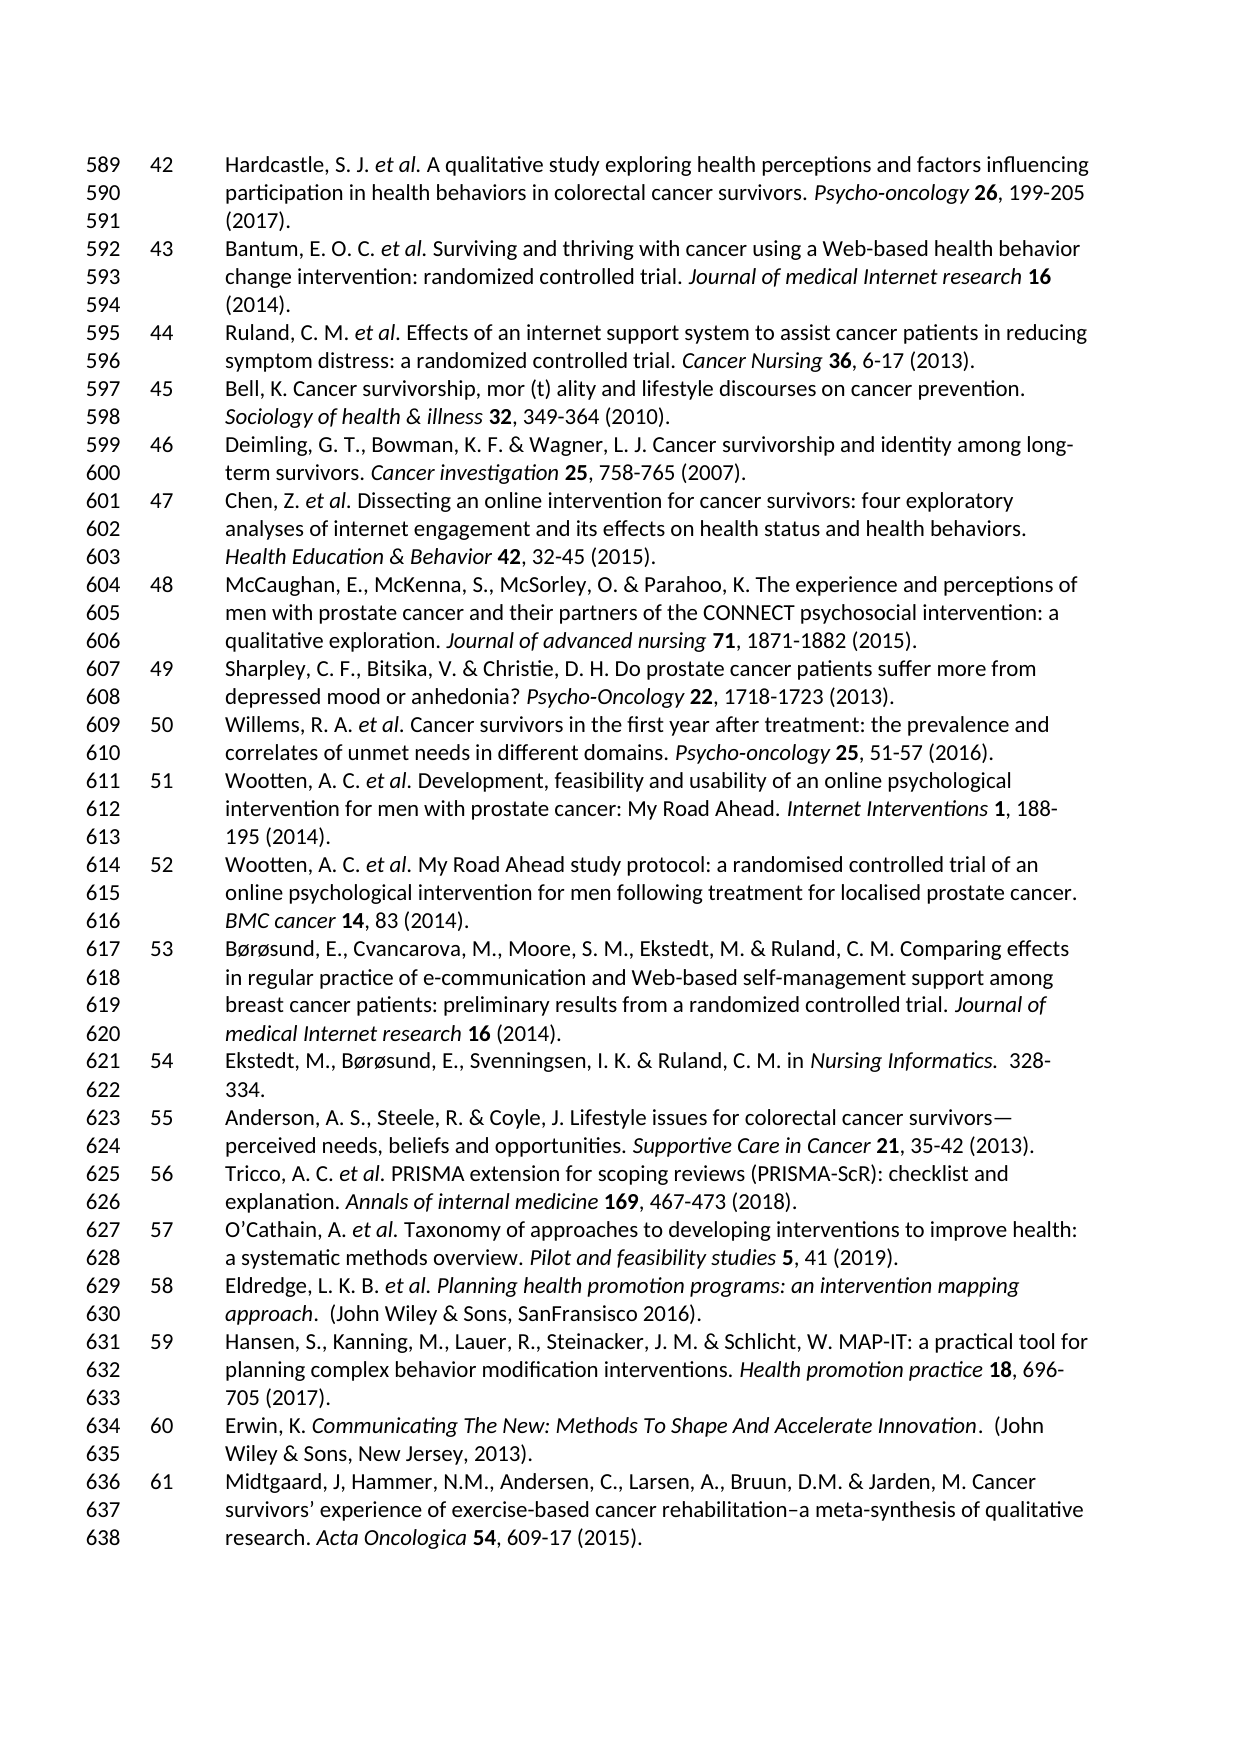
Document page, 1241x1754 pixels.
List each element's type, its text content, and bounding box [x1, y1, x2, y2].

text 60 Erwin, K. Communicating The New: Methods To Shape And Accelerate Innovation. (John Wiley & Sons, New Jersey, 2013). [150, 1411, 1090, 1467]
text 55 Anderson, A. S., Steele, R. & Coyle, J. Lifestyle issues for colorectal cancer survivors—perceived needs, beliefs and opportunities. Supportive Care in Cancer 21, 35-42 (2013). [150, 1103, 1090, 1159]
text 43 Bantum, E. O. C. et al. Surviving and thriving with cancer using a Web-based health behavior change intervention: randomized controlled trial. Journal of medical Internet research 16 (2014). [150, 234, 1090, 318]
text 56 Tricco, A. C. et al. PRISMA extension for scoping reviews (PRISMA-ScR): checklist and explanation. Annals of internal medicine 169, 467-473 (2018). [150, 1159, 1090, 1215]
text 45 Bell, K. Cancer survivorship, mor (t) ality and lifestyle discourses on cancer prevention. Sociology of health & illness 32, 349-364 (2010). [150, 374, 1090, 430]
text 42 Hardcastle, S. J. et al. A qualitative study exploring health perceptions and factors influencing participation in health behaviors in colorectal cancer survivors. Psycho‐oncology 26, 199-205 (2017). [150, 150, 1090, 234]
text 61 Midtgaard, J, Hammer, N.M., Andersen, C., Larsen, A., Bruun, D.M. & Jarden, M. Cancer survivors’ experience of exercise-based cancer rehabilitation–a meta-synthesis of qualitative research. Acta Oncologica 54, 609-17 (2015). [150, 1467, 1090, 1551]
text 59 Hansen, S., Kanning, M., Lauer, R., Steinacker, J. M. & Schlicht, W. MAP-IT: a practical tool for planning complex behavior modification interventions. Health promotion practice 18, 696-705 (2017). [150, 1327, 1090, 1411]
text 50 Willems, R. A. et al. Cancer survivors in the first year after treatment: the prevalence and correlates of unmet needs in different domains. Psycho‐oncology 25, 51-57 (2016). [150, 710, 1090, 766]
text 57 O’Cathain, A. et al. Taxonomy of approaches to developing interventions to improve health: a systematic methods overview. Pilot and feasibility studies 5, 41 (2019). [150, 1215, 1090, 1271]
text 49 Sharpley, C. F., Bitsika, V. & Christie, D. H. Do prostate cancer patients suffer more from depressed mood or anhedonia? Psycho‐Oncology 22, 1718-1723 (2013). [150, 654, 1090, 710]
text 47 Chen, Z. et al. Dissecting an online intervention for cancer survivors: four exploratory analyses of internet engagement and its effects on health status and health behaviors. Health Education & Behavior 42, 32-45 (2015). [150, 486, 1090, 570]
text 46 Deimling, G. T., Bowman, K. F. & Wagner, L. J. Cancer survivorship and identity among long-term survivors. Cancer investigation 25, 758-765 (2007). [150, 430, 1090, 486]
text 53 Børøsund, E., Cvancarova, M., Moore, S. M., Ekstedt, M. & Ruland, C. M. Comparing effects in regular practice of e-communication and Web-based self-management support among breast cancer patients: preliminary results from a randomized controlled trial. Journal of medical Internet research 16 (2014). [150, 934, 1090, 1047]
text 58 Eldredge, L. K. B. et al. Planning health promotion programs: an intervention mapping approach. (John Wiley & Sons, SanFransisco 2016). [150, 1271, 1090, 1327]
text 54 Ekstedt, M., Børøsund, E., Svenningsen, I. K. & Ruland, C. M. in Nursing Informatics. 328-334. [150, 1047, 1090, 1103]
text 48 McCaughan, E., McKenna, S., McSorley, O. & Parahoo, K. The experience and perceptions of men with prostate cancer and their partners of the CONNECT psychosocial intervention: a qualitative exploration. Journal of advanced nursing 71, 1871-1882 (2015). [150, 570, 1090, 654]
text 44 Ruland, C. M. et al. Effects of an internet support system to assist cancer patients in reducing symptom distress: a randomized controlled trial. Cancer Nursing 36, 6-17 (2013). [150, 318, 1090, 374]
text 51 Wootten, A. C. et al. Development, feasibility and usability of an online psychological intervention for men with prostate cancer: My Road Ahead. Internet Interventions 1, 188-195 (2014). [150, 766, 1090, 851]
text 52 Wootten, A. C. et al. My Road Ahead study protocol: a randomised controlled trial of an online psychological intervention for men following treatment for localised prostate cancer. BMC cancer 14, 83 (2014). [150, 851, 1090, 934]
